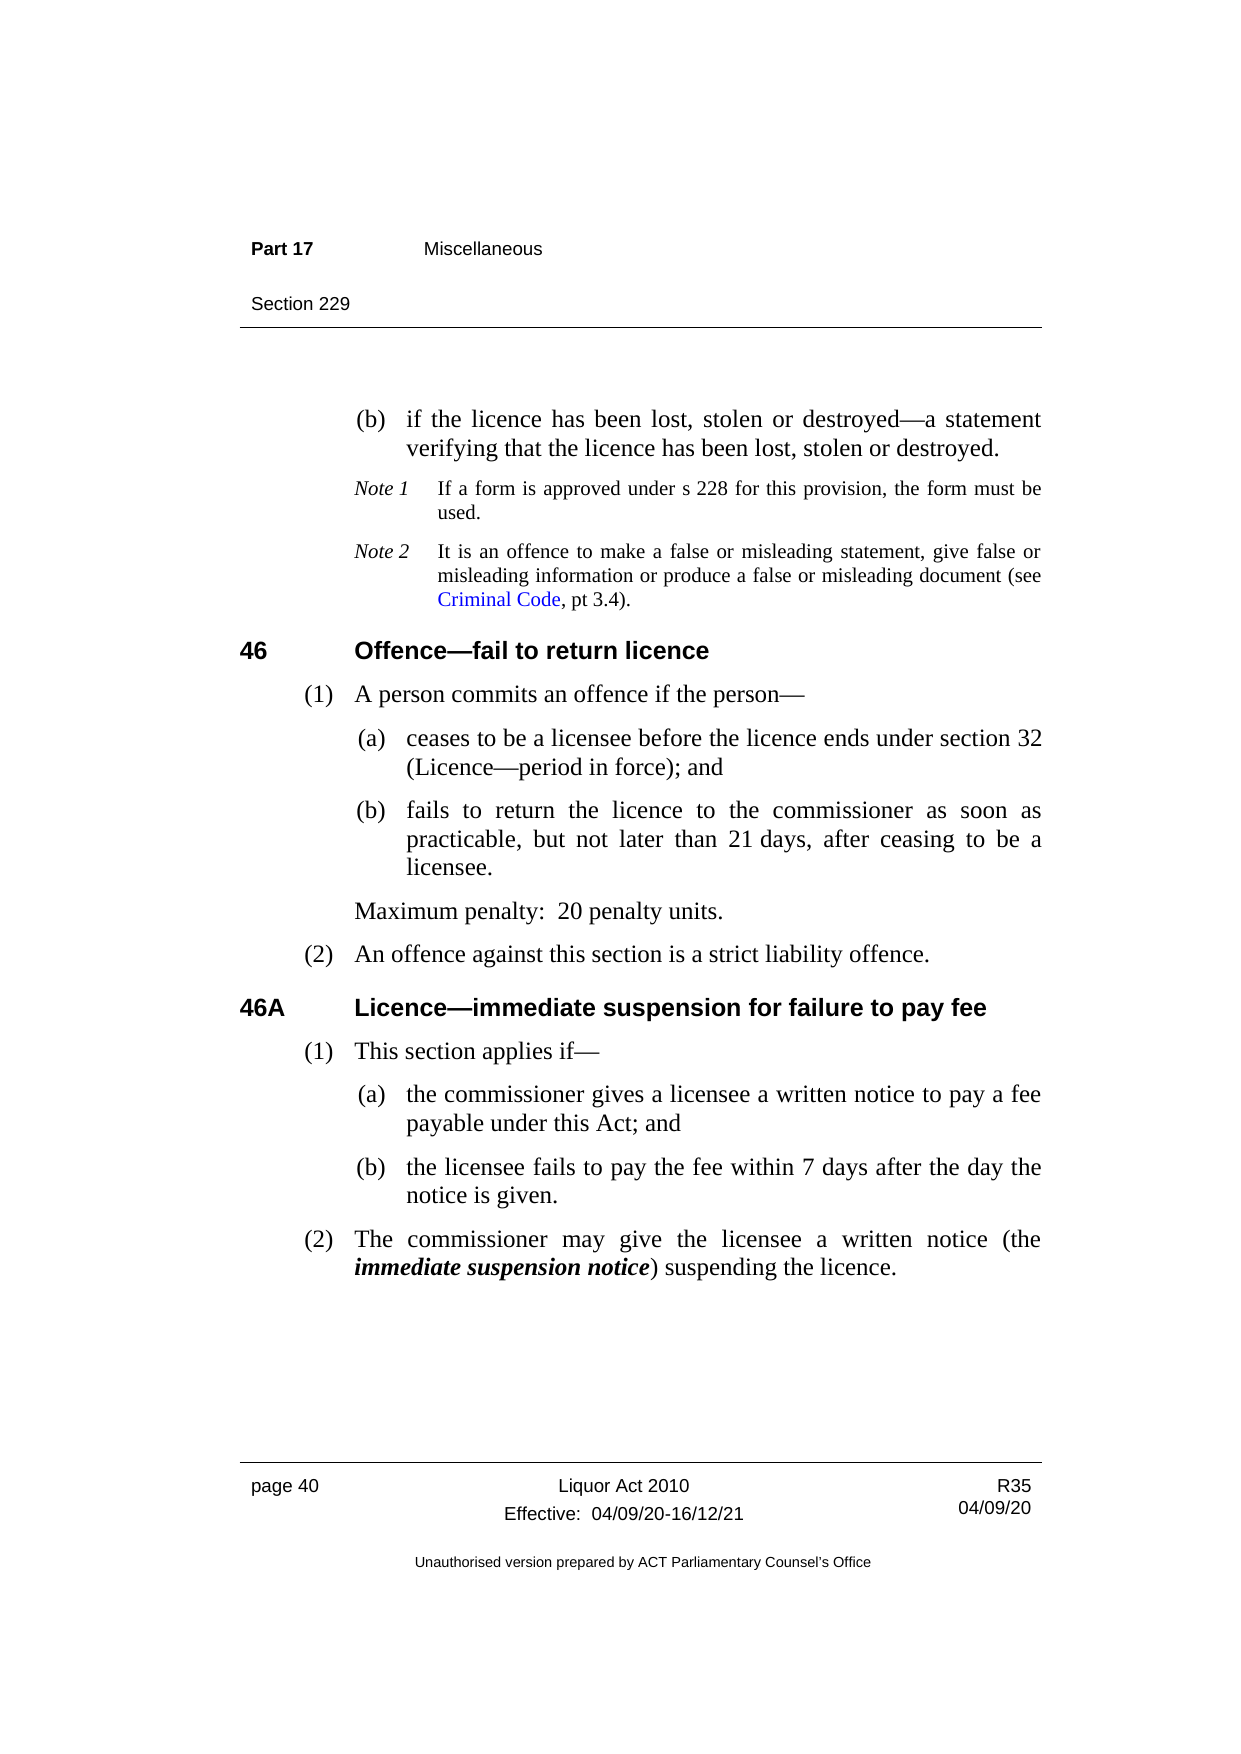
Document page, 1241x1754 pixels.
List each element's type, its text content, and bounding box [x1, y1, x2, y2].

text (2) The commissioner may give the licensee a written notice (the immediate suspension notice) suspending the licence. [239, 1224, 1042, 1281]
text 46 Offence—fail to return licence [239, 636, 1042, 665]
text (2) An offence against this section is a strict liability offence. [239, 939, 1042, 968]
text Note 2 It is an offence to make a false or misleading statement, give false or misleading information or produce a false or misleading document (see Criminal Code, pt 3.4). [354, 539, 1042, 611]
text (b) fails to return the licence to the commissioner as soon as practicable, but not later than 21 days, after ceasing to be a licensee. [239, 795, 1042, 881]
text (a) ceases to be a licensee before the licence ends under section 32 (Licence—period in force); and [239, 723, 1042, 780]
text 46A Licence—immediate suspension for failure to pay fee [239, 993, 1042, 1022]
text (b) if the licence has been lost, stolen or destroyed—a statement verifying that the licence has been lost, stolen or destroyed. [239, 404, 1042, 462]
text (a) the commissioner gives a licensee a written notice to pay a fee payable under this Act; and [239, 1079, 1042, 1137]
text Note 1 If a form is approved under s 228 for this provision, the form must be used. [354, 476, 1042, 524]
text Maximum penalty: 20 penalty units. [354, 896, 1042, 924]
text (b) the licensee fails to pay the fee within 7 days after the day the notice is given. [239, 1152, 1042, 1209]
text (1) A person commits an offence if the person— [239, 679, 1042, 708]
text (1) This section applies if— [239, 1036, 1042, 1065]
